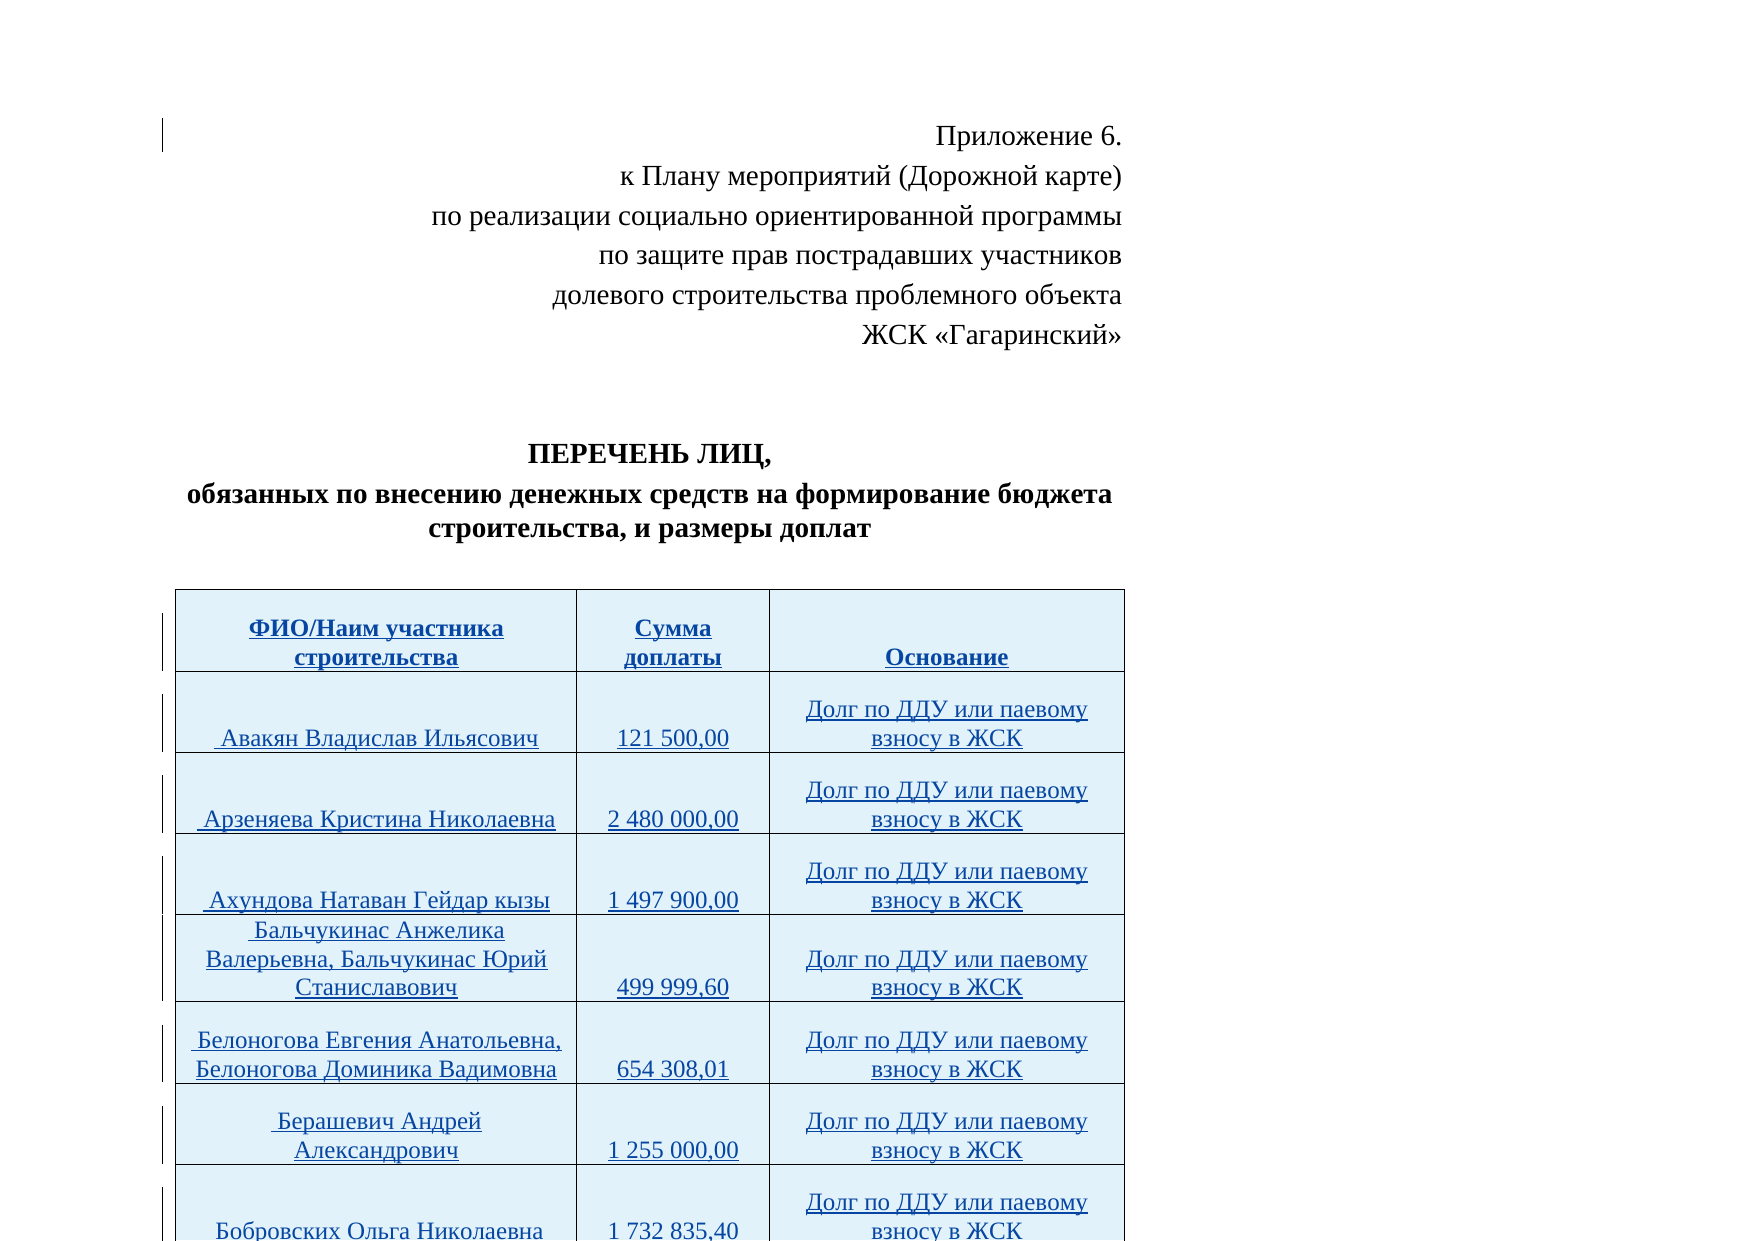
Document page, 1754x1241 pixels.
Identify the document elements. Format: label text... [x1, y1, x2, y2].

text к Плану мероприятий (Дорожной карте) [177, 158, 1122, 191]
text обязанных по внесению денежных средств на формирование бюджета строительства, и размеры доплат [177, 476, 1122, 543]
text по защите прав пострадавших участников [177, 237, 1122, 271]
text Перечень лиц, [177, 436, 1122, 470]
text долевого строительства проблемного объекта [177, 277, 1122, 311]
text ЖСК «Гагаринский» [177, 317, 1122, 351]
text по реализации социально ориентированной программы [177, 198, 1122, 231]
